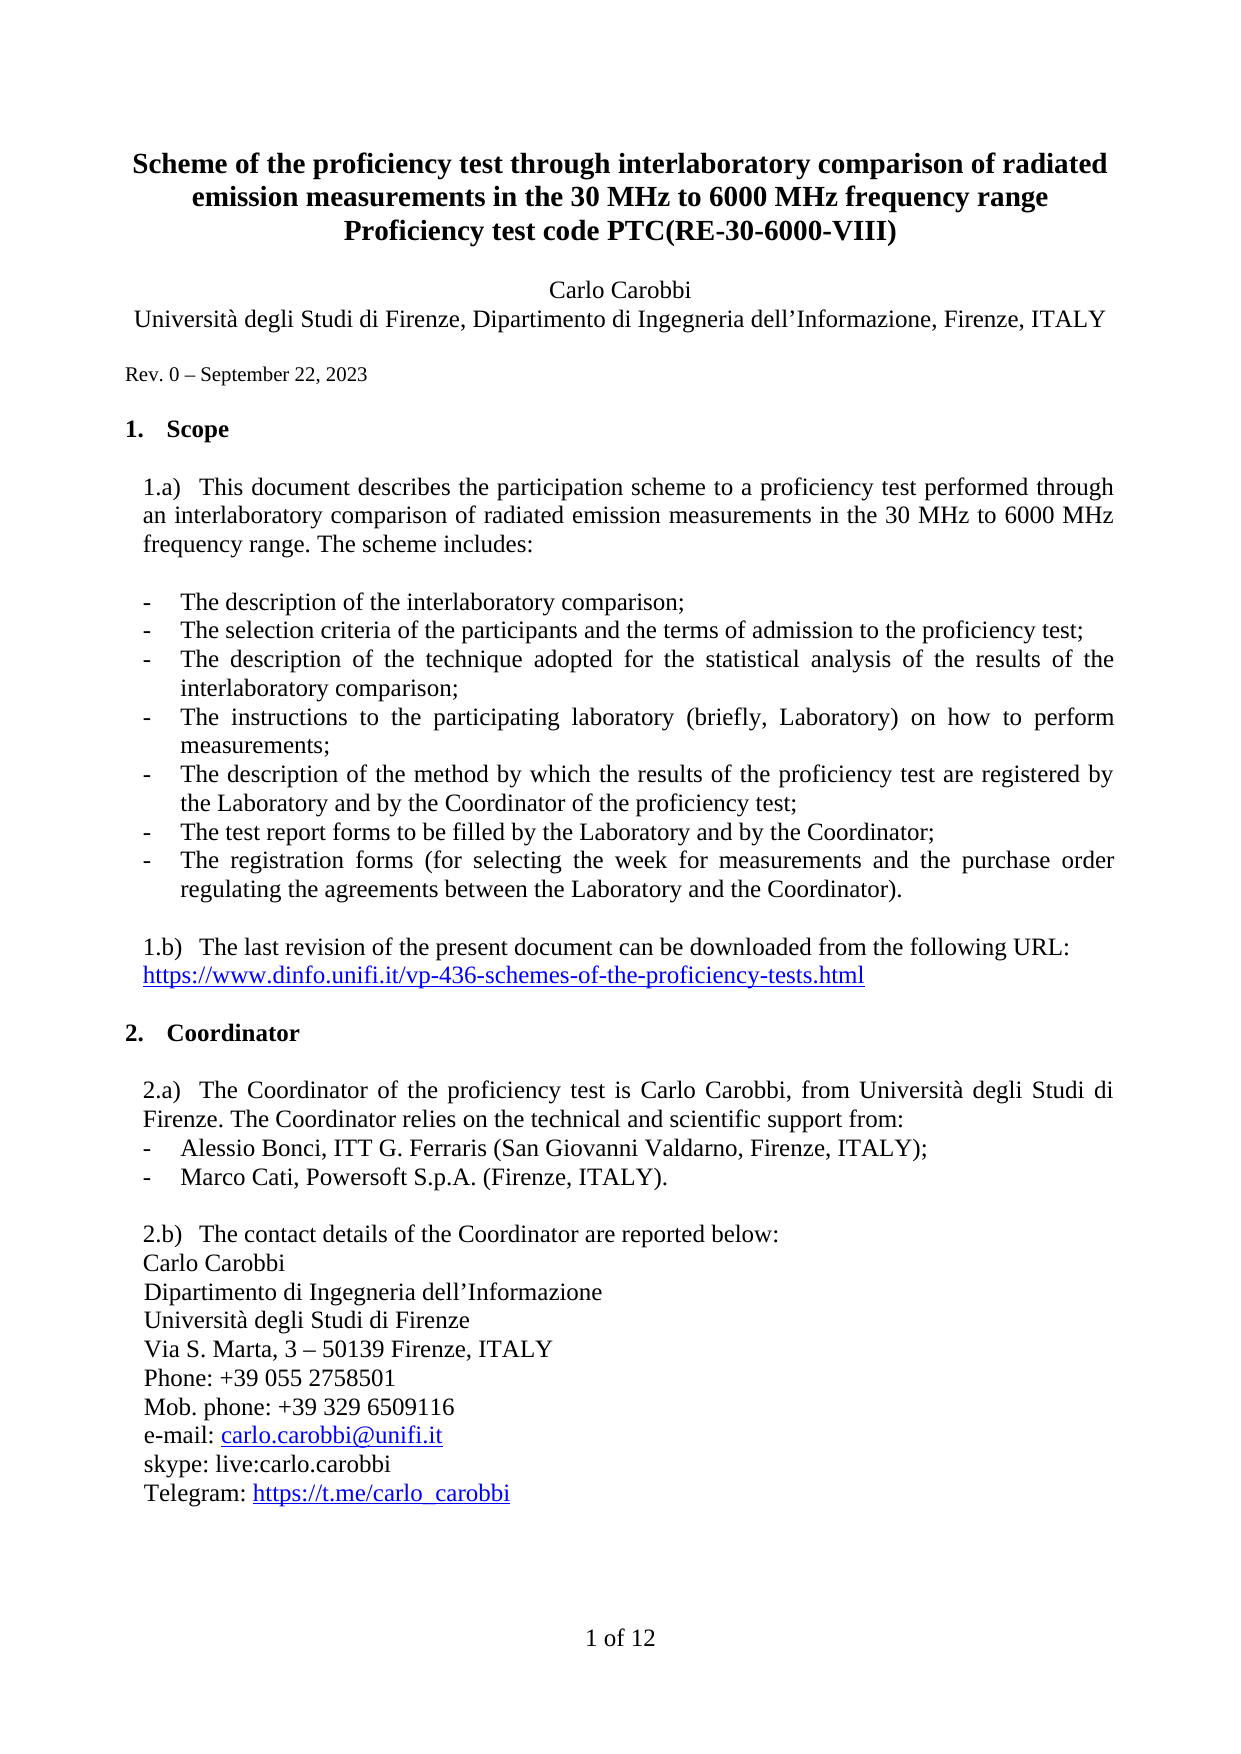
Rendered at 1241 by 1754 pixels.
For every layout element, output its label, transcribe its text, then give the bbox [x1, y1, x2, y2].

text Rev. 0 – September 22, 2023 [125, 361, 1115, 386]
text Scheme of the proficiency test through interlaboratory comparison of radiated emission measurements in the 30 MHz to 6000 MHz frequency range [125, 146, 1115, 213]
text https://www.dinfo.unifi.it/vp-436-schemes-of-the-proficiency-tests.html [143, 961, 1115, 989]
list Scope [125, 414, 1115, 443]
list The registration forms (for selecting the week for measurements and the purchase order regulating the agreements between the Laboratory and the Coordinator). [143, 846, 1115, 903]
text Phone: +39 055 2758501 [125, 1363, 1115, 1392]
text Dipartimento di Ingegneria dell’Informazione [125, 1277, 1115, 1306]
list The description of the method by which the results of the proficiency test are registered by the Laboratory and by the Coordinator of the proficiency test; [143, 759, 1115, 817]
list The description of the technique adopted for the statistical analysis of the results of the interlaboratory comparison; [143, 644, 1115, 702]
text Proficiency test code PTC(RE-30-6000-VIII) [125, 213, 1115, 246]
list The Coordinator of the proficiency test is Carlo Carobbi, from Università degli Studi di Firenze. The Coordinator relies on the technical and scientific support from: [143, 1076, 1115, 1133]
list The last revision of the present document can be downloaded from the following URL: [143, 932, 1115, 961]
list The test report forms to be filled by the Laboratory and by the Coordinator; [143, 817, 1115, 846]
text Università degli Studi di Firenze, Dipartimento di Ingegneria dell’Informazione, Firenze, ITALY [125, 304, 1115, 333]
list The selection criteria of the participants and the terms of admission to the proficiency test; [143, 616, 1115, 644]
list The instructions to the participating laboratory (briefly, Laboratory) on how to perform measurements; [143, 702, 1115, 759]
list Marco Cati, Powersoft S.p.A. (Firenze, ITALY). [143, 1162, 1115, 1191]
text skype: live:carlo.carobbi [125, 1449, 1115, 1478]
text Via S. Marta, 3 – 50139 Firenze, ITALY [125, 1334, 1115, 1363]
list The contact details of the Coordinator are reported below: [143, 1219, 1115, 1248]
text Università degli Studi di Firenze [125, 1306, 1115, 1334]
text e-mail: carlo.carobbi@unifi.it [125, 1421, 1115, 1449]
text Carlo Carobbi [125, 275, 1115, 304]
text Telegram: https://t.me/carlo_carobbi [125, 1478, 1115, 1507]
list Coordinator [125, 1018, 1115, 1047]
text Carlo Carobbi [125, 1248, 1115, 1277]
list This document describes the participation scheme to a proficiency test performed through an interlaboratory comparison of radiated emission measurements in the 30 MHz to 6000 MHz frequency range. The scheme includes: [143, 472, 1115, 558]
list The description of the interlaboratory comparison; [143, 587, 1115, 616]
list Alessio Bonci, ITT G. Ferraris (San Giovanni Valdarno, Firenze, ITALY); [143, 1133, 1115, 1162]
text Mob. phone: +39 329 6509116 [125, 1392, 1115, 1421]
